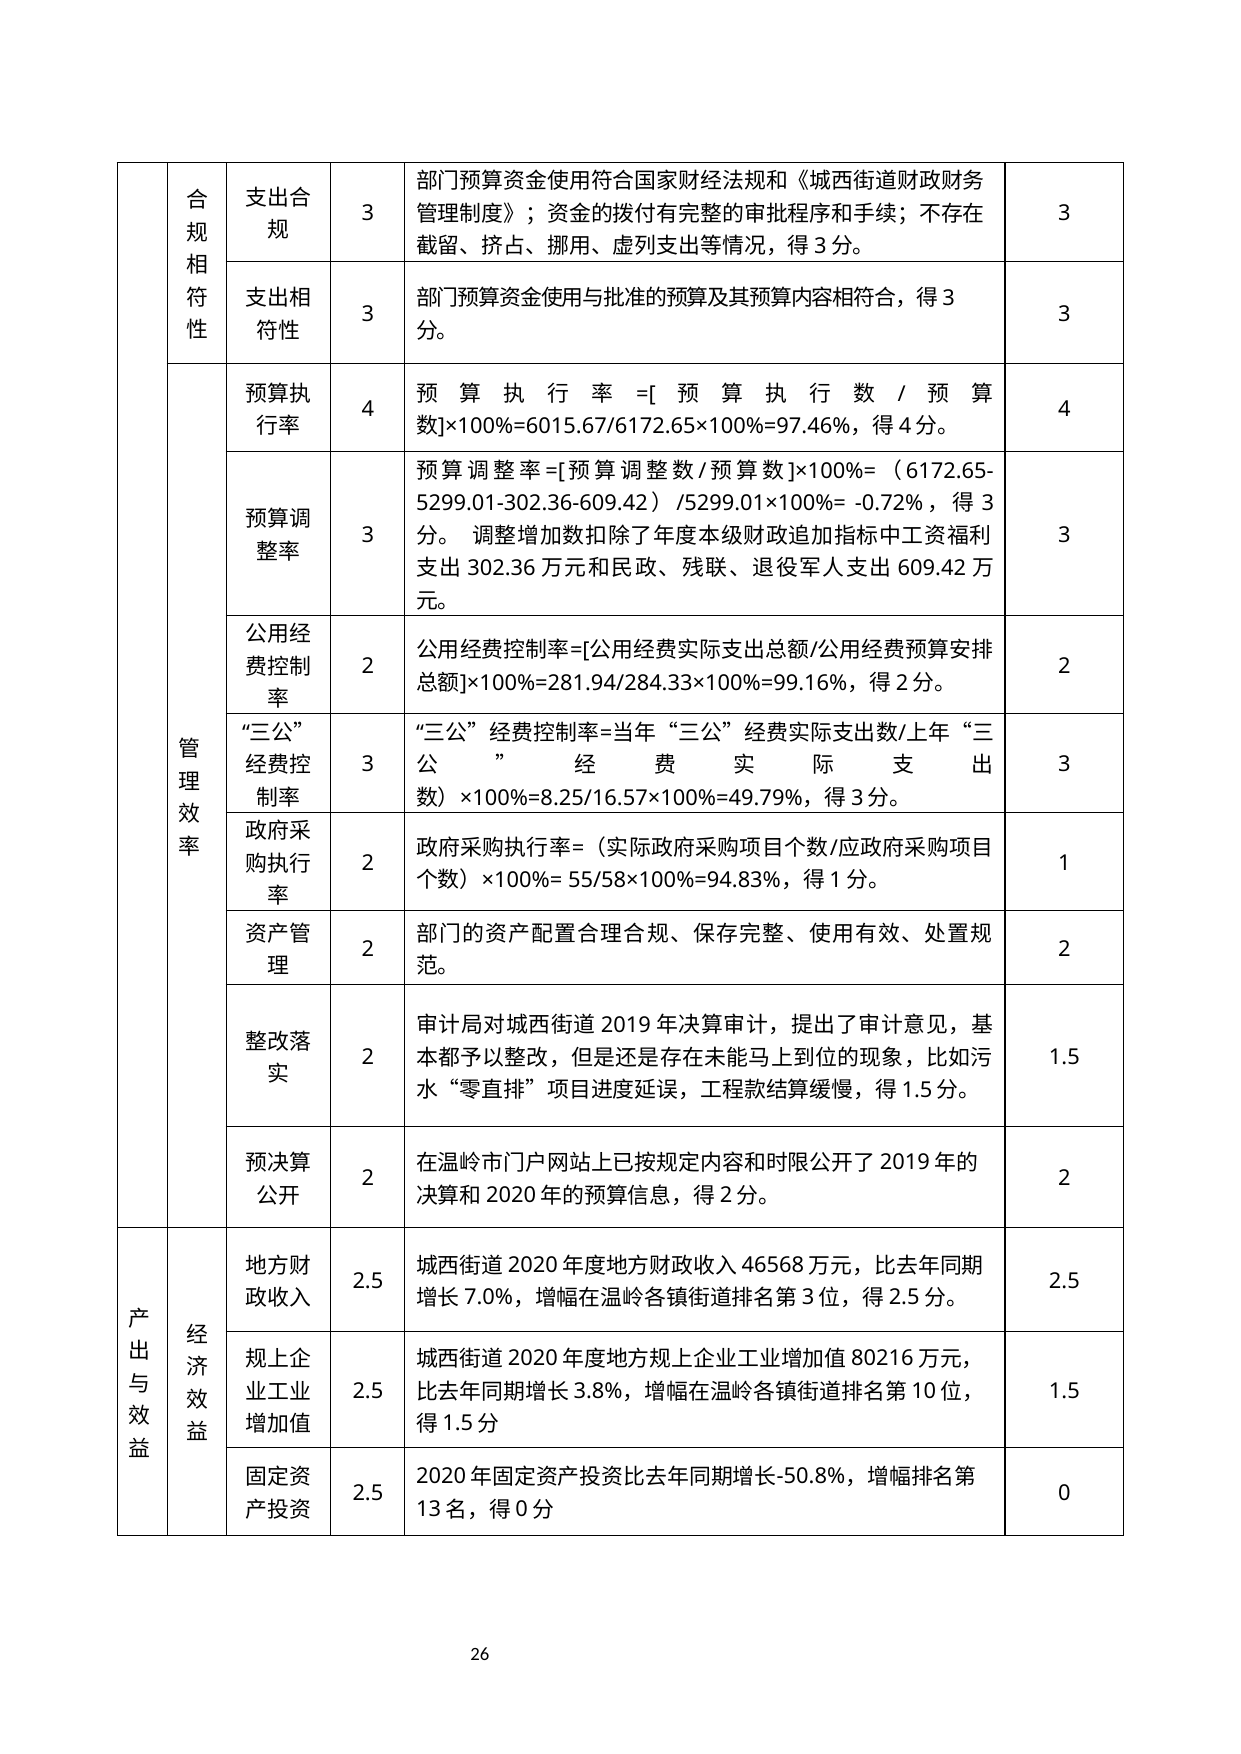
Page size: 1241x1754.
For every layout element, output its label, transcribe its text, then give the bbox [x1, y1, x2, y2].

table_cell 经济效益 [168, 1228, 226, 1535]
table_cell 3 [1006, 452, 1123, 615]
table_cell 公用经费控制率=[公用经费实际支出总额/公用经费预算安排总额]×100%=281.94/284.33×100%=99.16%，得2分。 [405, 616, 1004, 713]
table_cell 预算调整率=[预算调整数/预算数]×100%=（6172.65-5299.01-302.36-609.42）/5299.01×100%= -0.72%，得3分。 调整增加数扣除了年度本级财政追加指标中工资福利支出302.36万元和民政、残联、退役军人支出609.42万元。 [405, 452, 1004, 615]
table_cell 支出合规 [227, 163, 330, 261]
table_cell 资产管理 [227, 911, 330, 984]
table_cell 1.5 [1006, 985, 1123, 1126]
table_cell 2 [331, 911, 404, 984]
table_cell 产出与效益 [118, 1228, 167, 1535]
table_cell 3 [1006, 714, 1123, 812]
table_cell 2.5 [331, 1228, 404, 1331]
table_cell 2 [1006, 616, 1123, 713]
table_cell 管理效率 [168, 364, 226, 1227]
table_cell 2.5 [331, 1332, 404, 1447]
table_cell 2020年固定资产投资比去年同期增长-50.8%，增幅排名第13名，得0分 [405, 1448, 1004, 1535]
table_cell 1.5 [1006, 1332, 1123, 1447]
table_cell 政府采购执行率=（实际政府采购项目个数/应政府采购项目个数）×100%= 55/58×100%=94.83%，得1分。 [405, 813, 1004, 910]
table_cell 2 [331, 1127, 404, 1227]
table_cell 部门的资产配置合理合规、保存完整、使用有效、处置规范。 [405, 911, 1004, 984]
table_cell 部门预算资金使用与批准的预算及其预算内容相符合，得3分。 [405, 262, 1004, 363]
table_cell 固定资产投资 [227, 1448, 330, 1535]
table_cell 3 [1006, 163, 1123, 261]
table_cell 4 [331, 364, 404, 451]
table_cell 2 [331, 985, 404, 1126]
table_cell 2 [1006, 911, 1123, 984]
table_cell 城西街道2020年度地方财政收入46568万元，比去年同期增长7.0%，增幅在温岭各镇街道排名第3位，得2.5分。 [405, 1228, 1004, 1331]
table_cell 预算执行率=[预算执行数/预算数]×100%=6015.67/6172.65×100%=97.46%，得4分。 [405, 364, 1004, 451]
table_cell 城西街道2020年度地方规上企业工业增加值80216万元，比去年同期增长3.8%，增幅在温岭各镇街道排名第10位，得1.5分 [405, 1332, 1004, 1447]
table_cell 1 [1006, 813, 1123, 910]
table_cell 3 [1006, 262, 1123, 363]
table_cell 合规相符性 [168, 163, 226, 363]
table_cell 公用经费控制率 [227, 616, 330, 713]
table_cell 预算执行率 [227, 364, 330, 451]
table_cell 3 [331, 163, 404, 261]
table_cell 部门预算资金使用符合国家财经法规和《城西街道财政财务管理制度》；资金的拨付有完整的审批程序和手续；不存在截留、挤占、挪用、虚列支出等情况，得3分。 [405, 163, 1004, 261]
table_cell 政府采购执行率 [227, 813, 330, 910]
table_cell 0 [1006, 1448, 1123, 1535]
table_cell 预算调整率 [227, 452, 330, 615]
table_cell 4 [1006, 364, 1123, 451]
table_cell 3 [331, 452, 404, 615]
table_cell 2 [331, 616, 404, 713]
table_cell 过程 [118, 163, 167, 1227]
table_cell 审计局对城西街道2019年决算审计，提出了审计意见，基本都予以整改，但是还是存在未能马上到位的现象，比如污水“零直排”项目进度延误，工程款结算缓慢，得1.5分。 [405, 985, 1004, 1126]
table_cell 2 [1006, 1127, 1123, 1227]
table_cell 2.5 [1006, 1228, 1123, 1331]
table_cell “三公”经费控制率=当年“三公”经费实际支出数/上年“三公”经费实际支出数）×100%=8.25/16.57×100%=49.79%，得3分。 [405, 714, 1004, 812]
table_cell 支出相符性 [227, 262, 330, 363]
table_cell 在温岭市门户网站上已按规定内容和时限公开了2019年的决算和2020年的预算信息，得2分。 [405, 1127, 1004, 1227]
table_cell 预决算公开 [227, 1127, 330, 1227]
table_cell 2 [331, 813, 404, 910]
table_cell “三公”经费控制率 [227, 714, 330, 812]
table_cell 整改落实 [227, 985, 330, 1126]
table_cell 2.5 [331, 1448, 404, 1535]
table_cell 3 [331, 262, 404, 363]
table_cell 地方财政收入 [227, 1228, 330, 1331]
table_cell 3 [331, 714, 404, 812]
table_cell 规上企业工业增加值 [227, 1332, 330, 1447]
